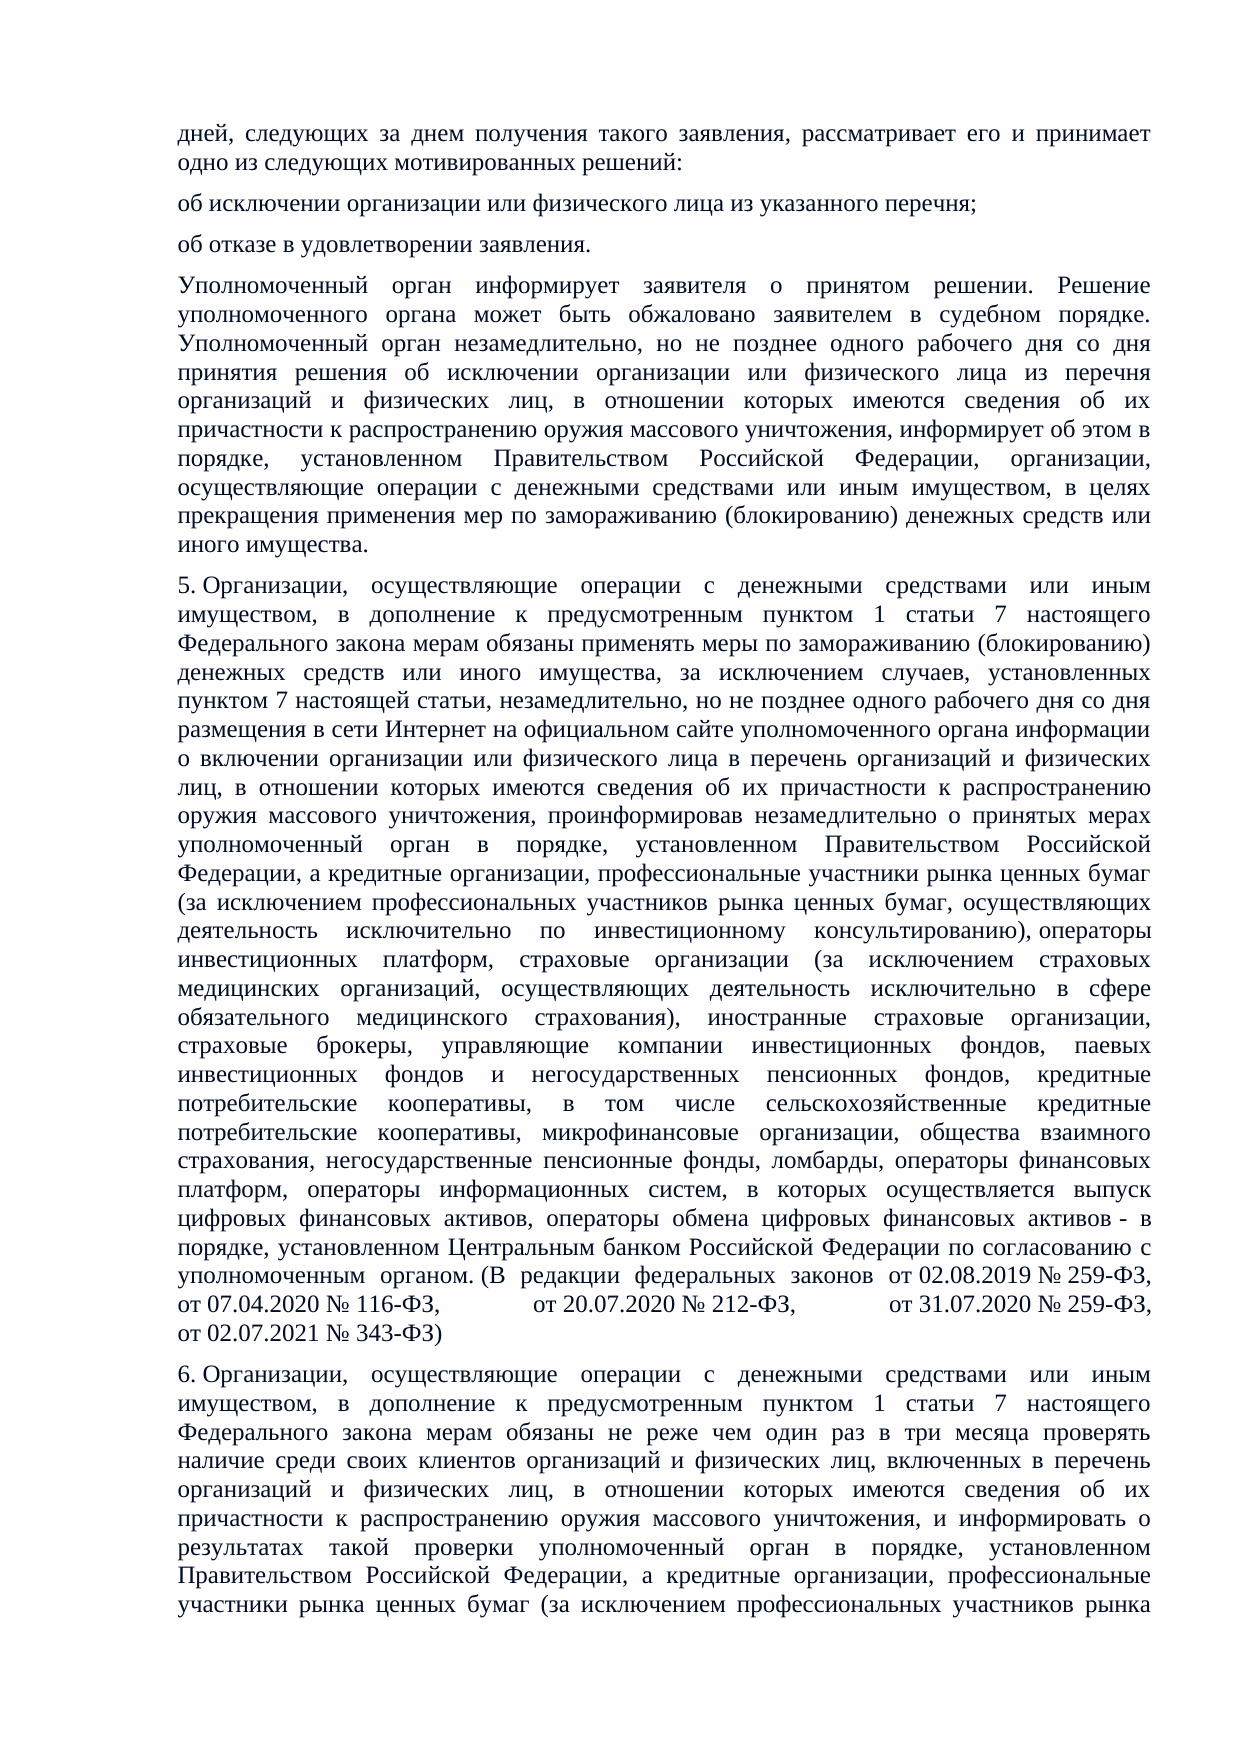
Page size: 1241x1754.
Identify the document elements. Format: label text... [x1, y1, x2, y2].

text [177, 118, 1152, 176]
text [177, 1359, 1152, 1618]
text об исключении организации или физического лица из указанного перечня; [177, 188, 1152, 217]
text об отказе в удовлетворении заявления. [177, 229, 1152, 258]
text Уполномоченный орган информирует заявителя о принятом решении. Решение уполномоченного органа может быть обжаловано заявителем в судебном порядке. Уполномоченный орган незамедлительно, но не позднее одного рабочего дня со дня принятия решения об исключении организации или физического лица из перечня организаций и физических лиц, в отношении которых имеются сведения об их причастности к распространению оружия массового уничтожения, информирует об этом в порядке, установленном Правительством Российской Федерации, организации, осуществляющие операции с денежными средствами или иным имуществом, в целях прекращения применения мер по замораживанию (блокированию) денежных средств или иного имущества. [177, 271, 1152, 558]
text 5. Организации, осуществляющие операции с денежными средствами или иным имуществом, в дополнение к предусмотренным пунктом 1 статьи 7 настоящего Федерального закона мерам обязаны применять меры по замораживанию (блокированию) денежных средств или иного имущества, за исключением случаев, установленных пунктом 7 настоящей статьи, незамедлительно, но не позднее одного рабочего дня со дня размещения в сети Интернет на официальном сайте уполномоченного органа информации о включении организации или физического лица в перечень организаций и физических лиц, в отношении которых имеются сведения об их причастности к распространению оружия массового уничтожения, проинформировав незамедлительно о принятых мерах уполномоченный орган в порядке, установленном Правительством Российской Федерации, а кредитные организации, профессиональные участники рынка ценных бумаг (за исключением профессиональных участников рынка ценных бумаг, осуществляющих деятельность исключительно по инвестиционному консультированию), операторы инвестиционных платформ, страховые организации (за исключением страховых медицинских организаций, осуществляющих деятельность исключительно в сфере обязательного медицинского страхования), иностранные страховые организации, страховые брокеры, управляющие компании инвестиционных фондов, паевых инвестиционных фондов и негосударственных пенсионных фондов, кредитные потребительские кооперативы, в том числе сельскохозяйственные кредитные потребительские кооперативы, микрофинансовые организации, общества взаимного страхования, негосударственные пенсионные фонды, ломбарды, операторы финансовых платформ, операторы информационных систем, в которых осуществляется выпуск цифровых финансовых активов, операторы обмена цифровых финансовых активов - в порядке, установленном Центральным банком Российской Федерации по согласованию с уполномоченным органом. (В редакции федеральных законов от 02.08.2019 № 259-ФЗ, от 07.04.2020 № 116-ФЗ, от 20.07.2020 № 212-ФЗ, от 31.07.2020 № 259-ФЗ, от 02.07.2021 № 343-ФЗ) [177, 571, 1152, 1347]
